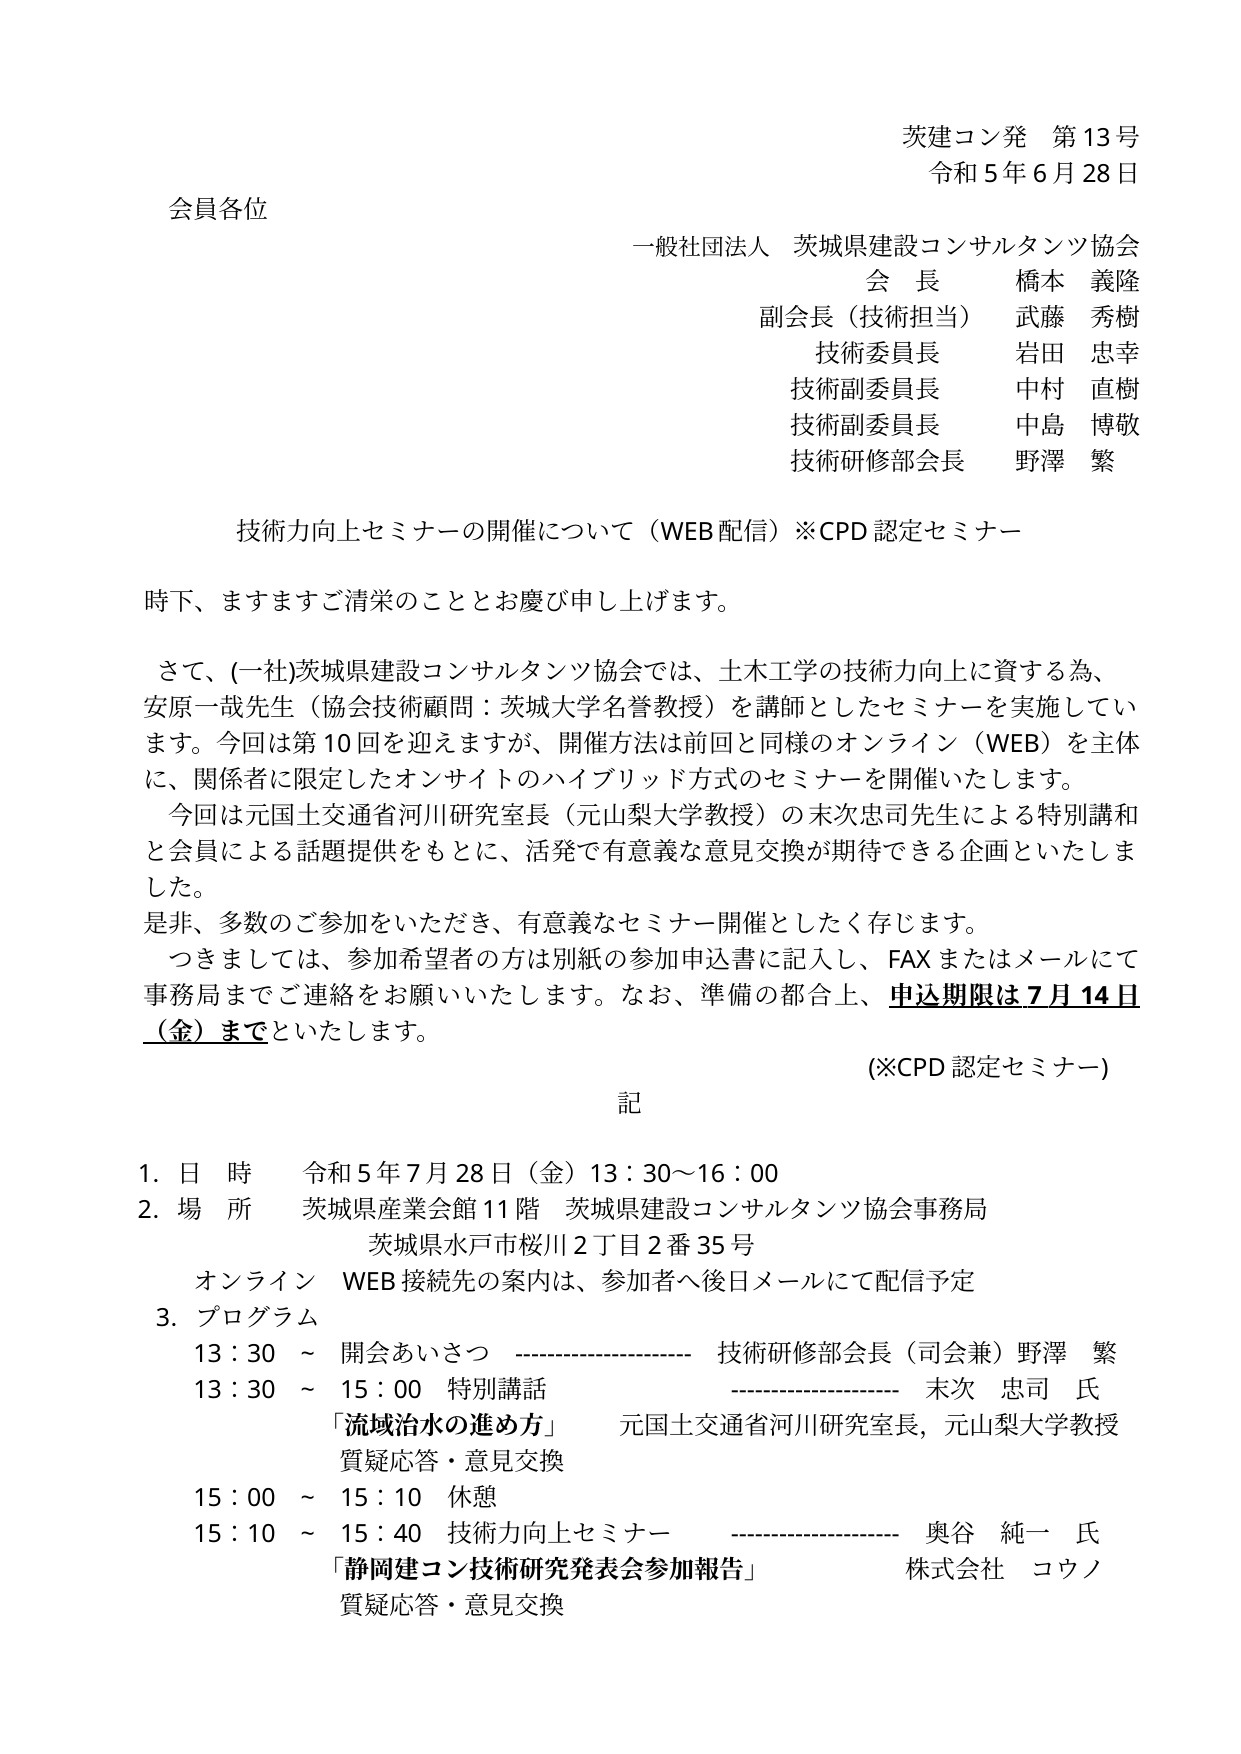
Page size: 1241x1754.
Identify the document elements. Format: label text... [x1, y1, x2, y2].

text 安原一哉先生（協会技術顧問：茨城大学名誉教授）を講師としたセミナーを実施しています。今回は第10回を迎えますが、開催方法は前回と同様のオンライン（WEB）を主体に、関係者に限定したオンサイトのハイブリッド方式のセミナーを開催いたします。 [143, 688, 1141, 796]
text 技術副委員長 中村 直樹 [118, 370, 1141, 406]
text 技術力向上セミナーの開催について（WEB配信）※CPD認定セミナー [118, 512, 1141, 548]
text 15：10 ~ 15：40 技術力向上セミナー --------------------- 奥谷 純一 氏 [118, 1514, 1141, 1550]
text 質疑応答・意見交換 [118, 1586, 1141, 1622]
text 茨建コン発 第13号 [118, 118, 1141, 154]
text 技術副委員長 中島 博敬 [118, 406, 1141, 442]
text つきましては、参加希望者の方は別紙の参加申込書に記入し、FAXまたはメールにて事務局までご連絡をお願いいたします。なお、準備の都合上、申込期限は7月14日（金）までといたします。 [143, 939, 1141, 1048]
text 是非、多数のご参加をいただき、有意義なセミナー開催としたく存じます。 [118, 904, 1141, 939]
text 「流域治水の進め方」 元国土交通省河川研究室長，元山梨大学教授 [118, 1406, 1137, 1442]
text 副会長（技術担当） 武藤 秀樹 [118, 298, 1141, 334]
text 会 長 橋本 義隆 [118, 262, 1141, 298]
text 質疑応答・意見交換 [118, 1442, 1116, 1478]
text 1．日 時 令和5年7月28日（金）13：30～16：00 [118, 1154, 1141, 1190]
text 「静岡建コン技術研究発表会参加報告」 株式会社 コウノ [118, 1550, 1137, 1586]
text 2．場 所 茨城県産業会館11階 茨城県建設コンサルタンツ協会事務局 [118, 1190, 1141, 1226]
text 会員各位 [118, 190, 1141, 226]
text 一般社団法人 茨城県建設コンサルタンツ協会 [118, 226, 1141, 262]
text 15：00 ~ 15：10 休憩 [118, 1478, 1141, 1514]
text 技術委員長 岩田 忠幸 [118, 334, 1141, 370]
text 技術研修部会長 野澤 繁 [118, 442, 1116, 478]
text 令和5年6月28日 [118, 154, 1141, 190]
text 13：30 ~ 開会あいさつ ---------------------- 技術研修部会長（司会兼）野澤 繁 [118, 1334, 1141, 1370]
text 茨城県水戸市桜川2丁目2番35号 [118, 1226, 1141, 1262]
text 今回は元国土交通省河川研究室長（元山梨大学教授）の末次忠司先生による特別講和と会員による話題提供をもとに、活発で有意義な意見交換が期待できる企画といたしました。 [143, 796, 1141, 904]
text 時下、ますますご清栄のこととお慶び申し上げます。 [118, 582, 1141, 618]
text 3．プログラム [118, 1298, 1141, 1334]
text 13：30 ~ 15：00 特別講話 --------------------- 末次 忠司 氏 [118, 1370, 1141, 1406]
text オンライン WEB接続先の案内は、参加者へ後日メールにて配信予定 [118, 1262, 1141, 1298]
text (※CPD認定セミナー) [118, 1048, 1141, 1084]
text さて、(一社)茨城県建設コンサルタンツ協会では、土木工学の技術力向上に資する為、 [118, 652, 1141, 688]
subtitle 記 [118, 1084, 1141, 1119]
